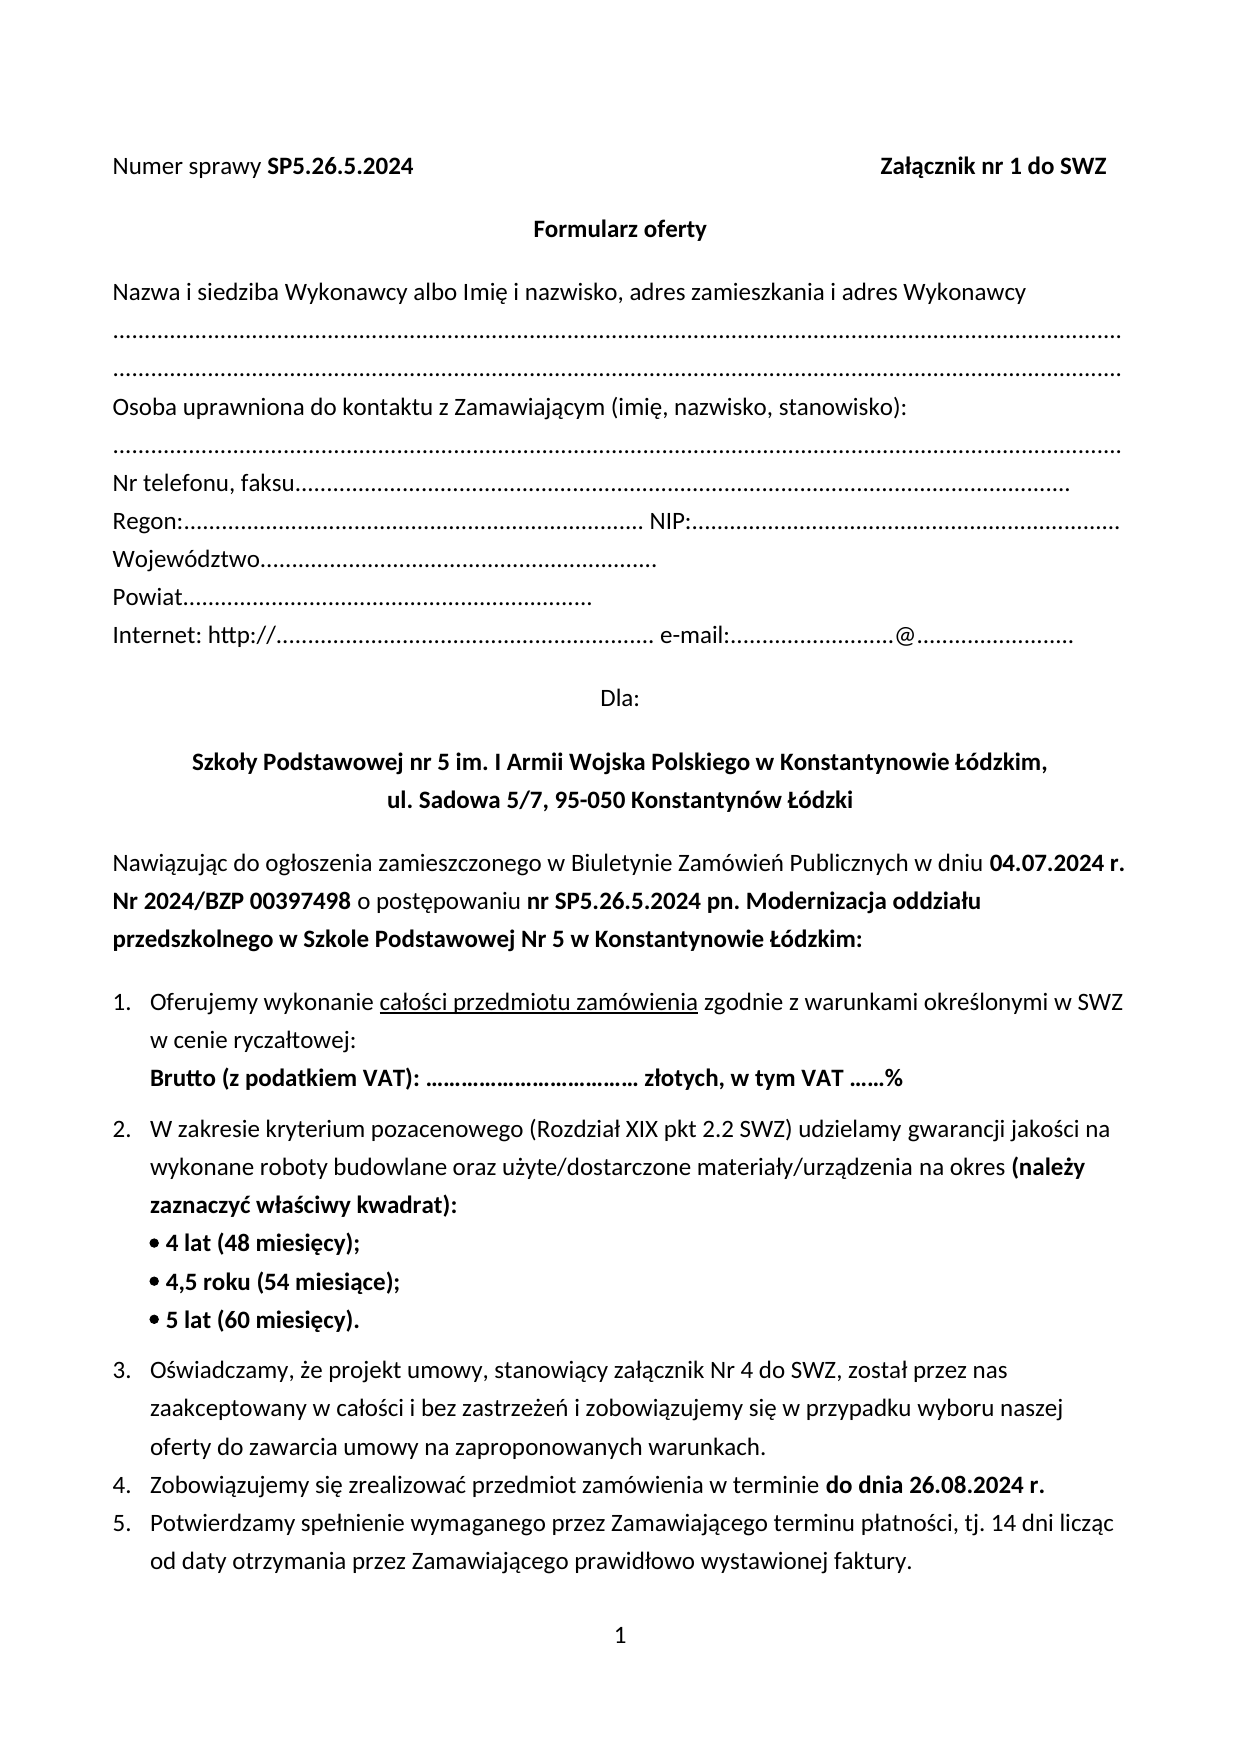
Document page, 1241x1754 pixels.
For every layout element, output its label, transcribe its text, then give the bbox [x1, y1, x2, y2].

text Nawiązując do ogłoszenia zamieszczonego w Biuletynie Zamówień Publicznych w dniu 04.07.2024 r. Nr 2024/BZP 00397498 o postępowaniu nr SP5.26.5.2024 pn. Modernizacja oddziału przedszkolnego w Szkole Podstawowej Nr 5 w Konstantynowie Łódzkim: [112, 847, 1128, 954]
text Numer sprawy SP5.26.5.2024 Załącznik nr 1 do SWZ [112, 150, 1128, 181]
list Oświadczamy, że projekt umowy, stanowiący załącznik Nr 4 do SWZ, został przez nas zaakceptowany w całości i bez zastrzeżeń i zobowiązujemy się w przypadku wyboru naszej oferty do zawarcia umowy na zaproponowanych warunkach. [112, 1354, 1128, 1461]
text Nazwa i siedziba Wykonawcy albo Imię i nazwisko, adres zamieszkania i adres Wykonawcy [112, 276, 1128, 307]
text ................................................................................................................................................................................................................................................................................................................................Osoba uprawniona do kontaktu z Zamawiającym (imię, nazwisko, stanowisko): [112, 314, 1128, 421]
list Potwierdzamy spełnienie wymaganego przez Zamawiającego terminu płatności, tj. 14 dni licząc od daty otrzymania przez Zamawiającego prawidłowo wystawionej faktury. [112, 1507, 1128, 1576]
text ................................................................................................................................................................Nr telefonu, faksu........................................................................................................................... [112, 429, 1128, 497]
text 4,5 roku (54 miesiące); [150, 1266, 1128, 1296]
subtitle Formularz oferty [112, 213, 1128, 244]
text Województwo............................................................... Powiat................................................................. [112, 543, 1128, 612]
text Dla: [112, 682, 1128, 713]
list W zakresie kryterium pozacenowego (Rozdział XIX pkt 2.2 SWZ) udzielamy gwarancji jakości na wykonane roboty budowlane oraz użyte/dostarczone materiały/urządzenia na okres (należy zaznaczyć właściwy kwadrat): [112, 1113, 1128, 1220]
text 5 lat (60 miesięcy). [150, 1304, 1128, 1334]
text 4 lat (48 miesięcy); [150, 1227, 1128, 1258]
text Szkoły Podstawowej nr 5 im. I Armii Wojska Polskiego w Konstantynowie Łódzkim, ul. Sadowa 5/7, 95-050 Konstantynów Łódzki [112, 746, 1128, 814]
text Regon:......................................................................... NIP:.................................................................... [112, 505, 1128, 536]
text Internet: http://............................................................ e-mail:..........................@......................... [112, 619, 1128, 650]
text Brutto (z podatkiem VAT): ……………………………… złotych, w tym VAT ……% [150, 1062, 1128, 1093]
list Oferujemy wykonanie całości przedmiotu zamówienia zgodnie z warunkami określonymi w SWZ w cenie ryczałtowej: [112, 986, 1128, 1055]
list Zobowiązujemy się zrealizować przedmiot zamówienia w terminie do dnia 26.08.2024 r. [112, 1469, 1128, 1499]
